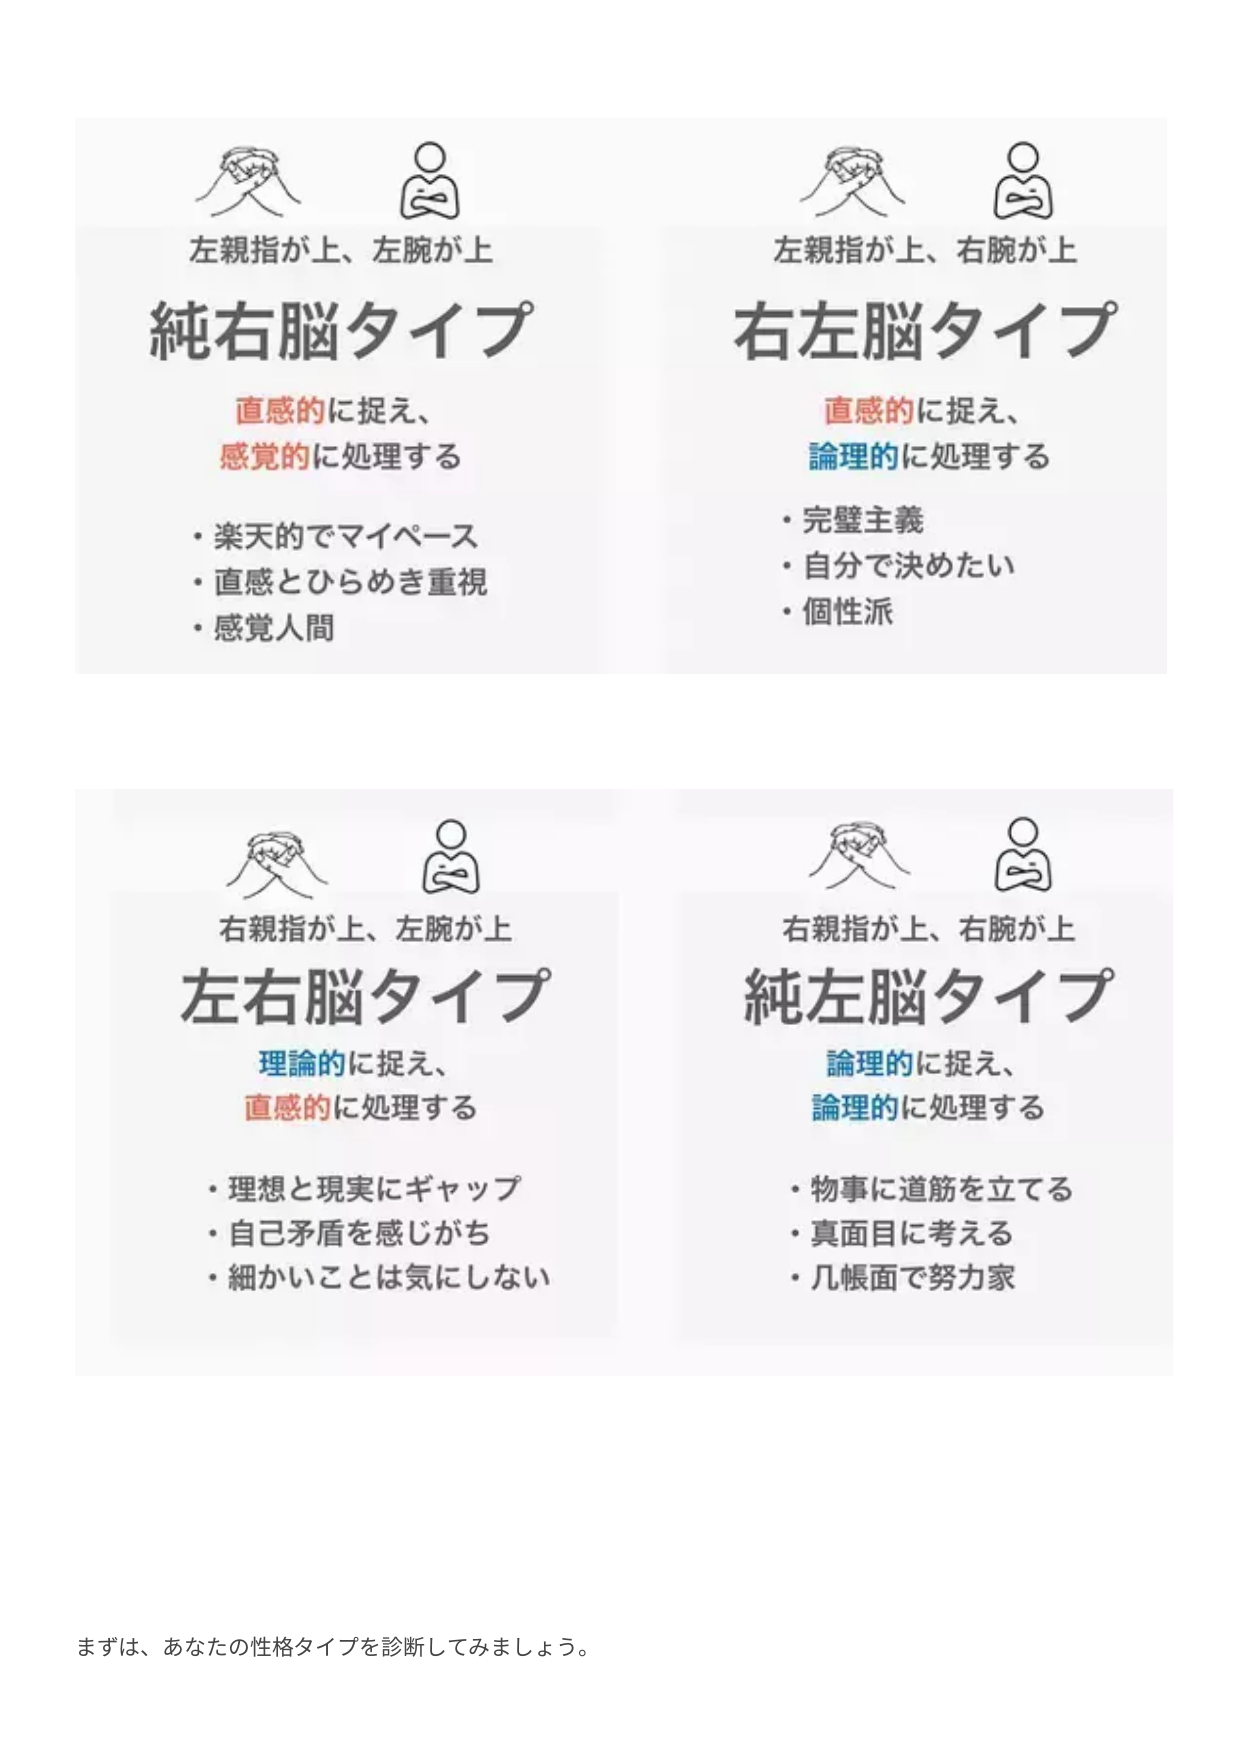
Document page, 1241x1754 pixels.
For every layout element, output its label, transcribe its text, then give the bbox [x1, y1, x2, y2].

picture [75, 89, 1168, 674]
text まずは、あなたの性格タイプを診断してみましょう。 [75, 1627, 1165, 1664]
picture [75, 789, 1174, 1376]
